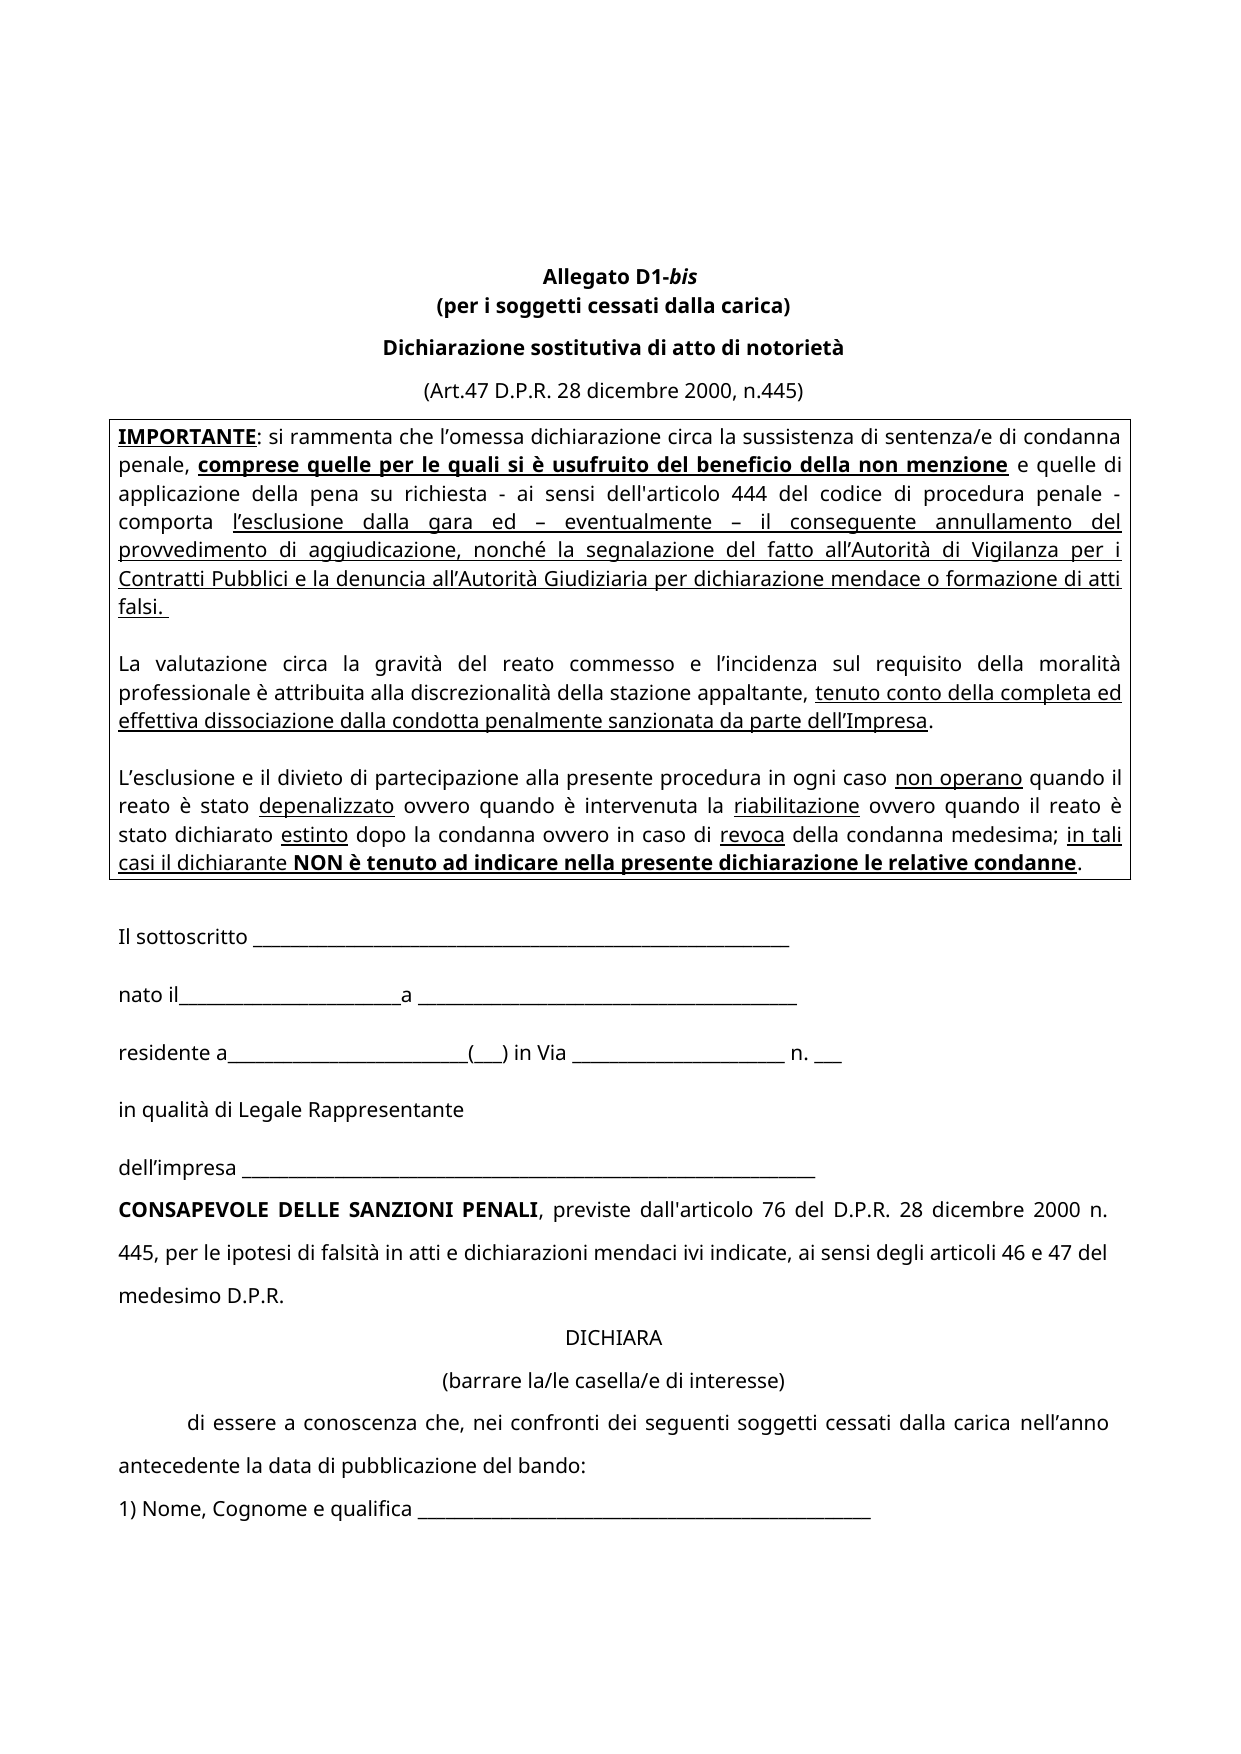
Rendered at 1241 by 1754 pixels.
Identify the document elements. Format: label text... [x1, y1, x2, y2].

text (Art.47 D.P.R. 28 dicembre 2000, n.445) [118, 376, 1109, 404]
text nato il________________________a _________________________________________ [118, 980, 1122, 1008]
text L’esclusione e il divieto di partecipazione alla presente procedura in ogni caso non operano quando il reato è stato depenalizzato ovvero quando è intervenuta la riabilitazione ovvero quando il reato è stato dichiarato estinto dopo la condanna ovvero in caso di revoca della condanna medesima; in tali casi il dichiarante NON è tenuto ad indicare nella presente dichiarazione le relative condanne. [110, 760, 1130, 879]
text CONSAPEVOLE DELLE SANZIONI PENALI, previste dall'articolo 76 del D.P.R. 28 dicembre 2000 n. 445, per le ipotesi di falsità in atti e dichiarazioni mendaci ivi indicate, ai sensi degli articoli 46 e 47 del medesimo D.P.R. [118, 1196, 1109, 1309]
text (per i soggetti cessati dalla carica) [118, 291, 1109, 319]
text in qualità di Legale Rappresentante [118, 1095, 1122, 1124]
text Allegato D1-bis [118, 262, 1122, 291]
text (barrare la/le casella/e di interesse) [118, 1366, 1109, 1394]
text Il sottoscritto __________________________________________________________ [118, 922, 1122, 951]
text Dichiarazione sostitutiva di atto di notorietà [118, 333, 1109, 362]
text DICHIARA [118, 1323, 1109, 1352]
text IMPORTANTE: si rammenta che l’omessa dichiarazione circa la sussistenza di sentenza/e di condanna penale, comprese quelle per le quali si è usufruito del beneficio della non menzione e quelle di applicazione della pena su richiesta - ai sensi dell'articolo 444 del codice di procedura penale - comporta l’esclusione dalla gara ed – eventualmente – il conseguente annullamento del provvedimento di aggiudicazione, nonché la segnalazione del fatto all’Autorità di Vigilanza per i Contratti Pubblici e la denuncia all’Autorità Giudiziaria per dichiarazione mendace o formazione di atti falsi. [110, 420, 1130, 621]
text residente a__________________________(___) in Via _______________________ n. ___ [118, 1038, 1122, 1066]
text dell’impresa ______________________________________________________________ [118, 1153, 1109, 1181]
text 1) Nome, Cognome e qualifica _________________________________________________ [118, 1494, 1109, 1522]
text La valutazione circa la gravità del reato commesso e l’incidenza sul requisito della moralità professionale è attribuita alla discrezionalità della stazione appaltante, tenuto conto della completa ed effettiva dissociazione dalla condotta penalmente sanzionata da parte dell’Impresa. [118, 649, 1122, 734]
text di essere a conoscenza che, nei confronti dei seguenti soggetti cessati dalla carica nell’anno antecedente la data di pubblicazione del bando: [118, 1408, 1109, 1479]
